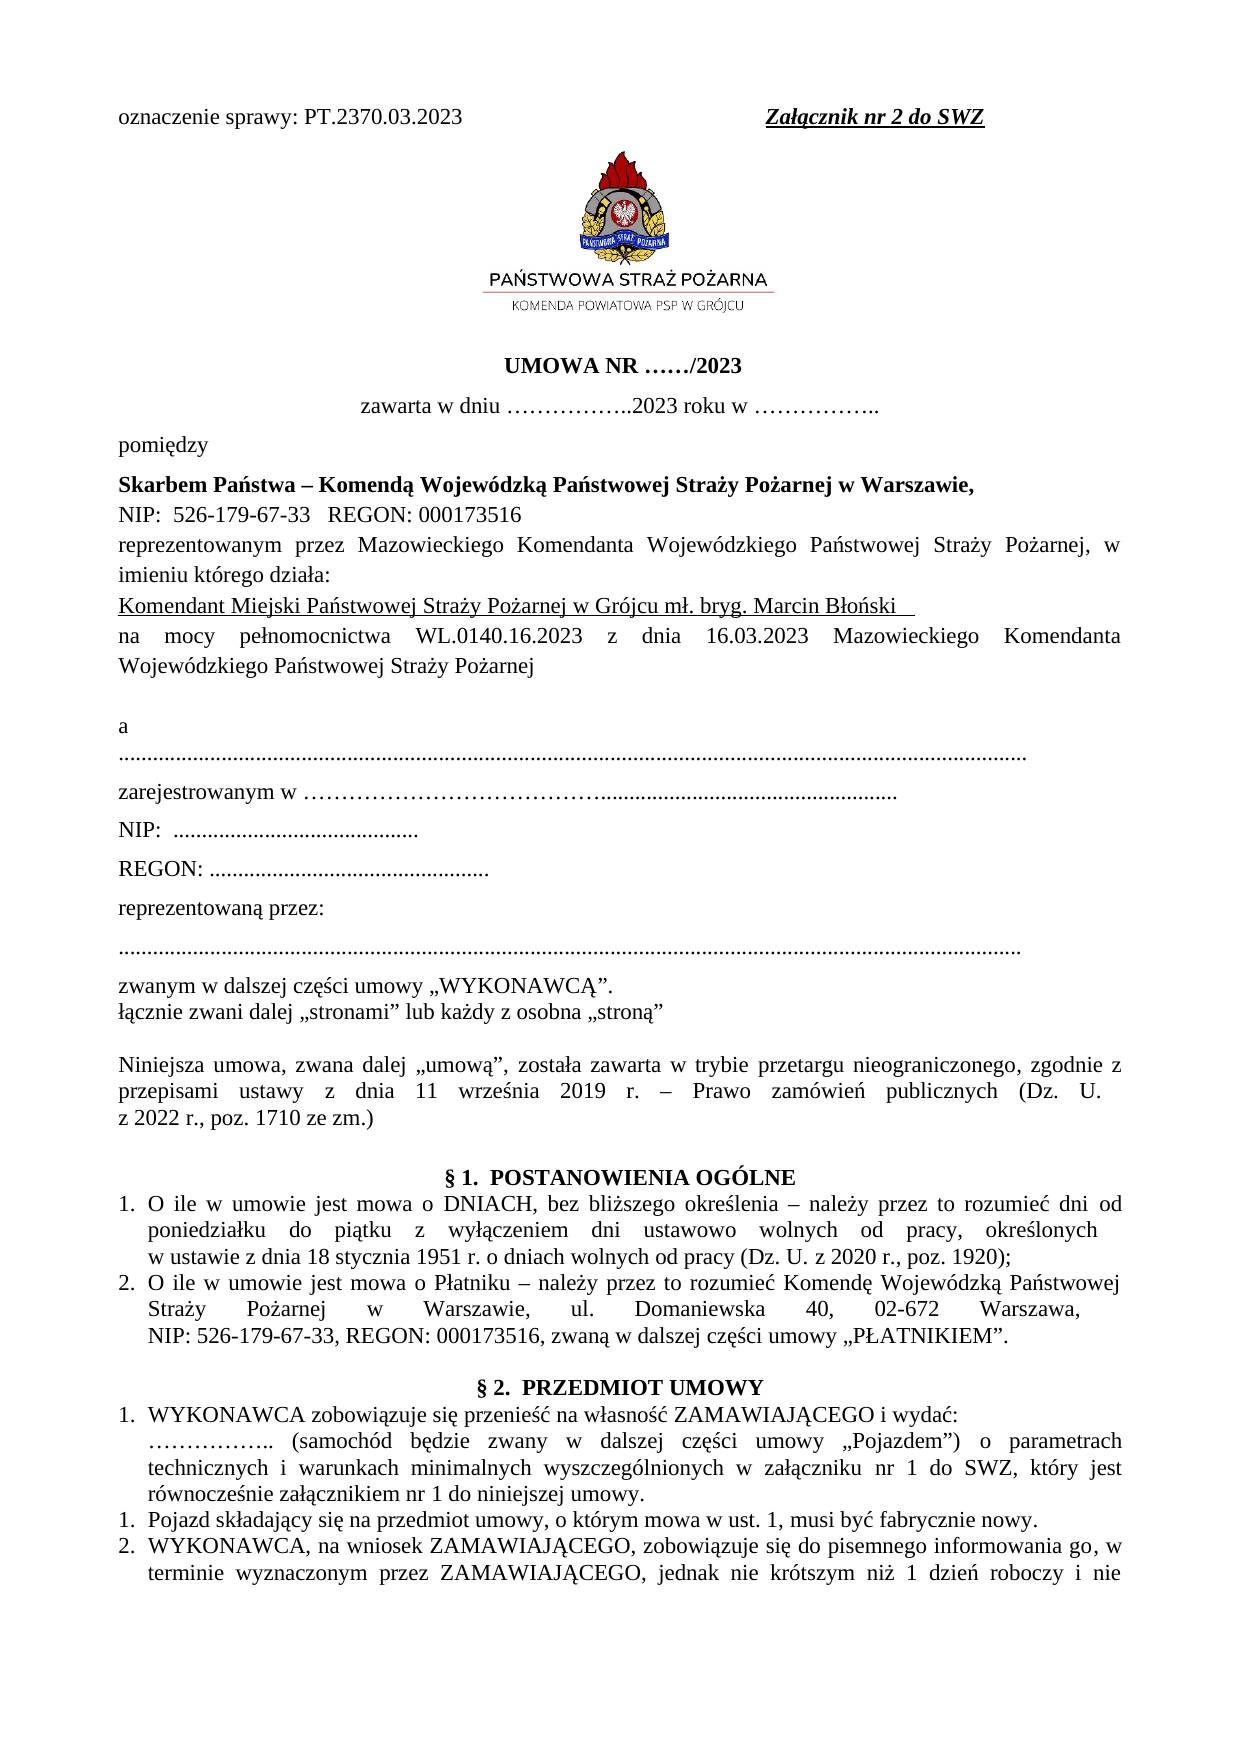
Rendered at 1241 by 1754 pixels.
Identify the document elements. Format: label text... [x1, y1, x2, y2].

list Pojazd składający się na przedmiot umowy, o którym mowa w ust. 1, musi być fabrycznie nowy. [118, 1506, 1122, 1533]
list WYKONAWCA zobowiązuje się przenieść na własność ZAMAWIAJĄCEGO i wydać: [118, 1401, 1122, 1427]
text Skarbem Państwa – Komendą Wojewódzką Państwowej Straży Pożarnej w Warszawie, [118, 471, 1122, 497]
text Niniejsza umowa, zwana dalej „umową”, została zawarta w trybie przetargu nieograniczonego, zgodnie z przepisami ustawy z dnia 11 września 2019 r. – Prawo zamówień publicznych (Dz. U. z 2022 r., poz. 1710 ze zm.) [118, 1051, 1122, 1130]
text NIP: 526-179-67-33 REGON: 000173516 [118, 501, 1122, 527]
text .............................................................................................................................................................. [118, 933, 1122, 959]
text pomiędzy [118, 431, 1122, 458]
text zawarta w dniu ……………..2023 roku w …………….. [118, 392, 1122, 418]
text REGON: ................................................. [118, 855, 1122, 882]
text na mocy pełnomocnictwa WL.0140.16.2023 z dnia 16.03.2023 Mazowieckiego Komendanta Wojewódzkiego Państwowej Straży Pożarnej [118, 622, 1122, 678]
text zarejestrowanym w ………………………………….................................................... [118, 778, 1122, 804]
text oznaczenie sprawy: PT.2370.03.2023 Załącznik nr 2 do SWZ [118, 103, 1099, 130]
text reprezentowanym przez Mazowieckiego Komendanta Wojewódzkiego Państwowej Straży Pożarnej, w imieniu którego działa: [118, 531, 1122, 588]
list O ile w umowie jest mowa o DNIACH, bez bliższego określenia – należy przez to rozumieć dni od poniedziałku do piątku z wyłączeniem dni ustawowo wolnych od pracy, określonych w ustawie z dnia 18 stycznia 1951 r. o dniach wolnych od pracy (Dz. U. z 2020 r., poz. 1920); [118, 1190, 1122, 1269]
text UMOWA NR ……/2023 [118, 352, 1122, 379]
text reprezentowaną przez: [118, 894, 1122, 921]
text § 1. POSTANOWIENIA OGÓLNE [118, 1164, 1122, 1190]
text a [118, 712, 1122, 739]
text …………….. (samochód będzie zwany w dalszej części umowy „Pojazdem”) o parametrach technicznych i warunkach minimalnych wyszczególnionych w załączniku nr 1 do SWZ, który jest równocześnie załącznikiem nr 1 do niniejszej umowy. [148, 1427, 1122, 1506]
text łącznie zwani dalej „stronami” lub każdy z osobna „stroną” [118, 998, 1122, 1025]
text Komendant Miejski Państwowej Straży Pożarnej w Grójcu mł. bryg. Marcin Błoński [118, 592, 1122, 618]
text § 2. PRZEDMIOT UMOWY [118, 1374, 1122, 1401]
list O ile w umowie jest mowa o Płatniku – należy przez to rozumieć Komendę Wojewódzką Państwowej Straży Pożarnej w Warszawie, ul. Domaniewska 40, 02-672 Warszawa, NIP: 526-179-67-33, REGON: 000173516, zwaną w dalszej części umowy „PŁATNIKIEM”. [118, 1269, 1122, 1348]
picture [471, 143, 781, 315]
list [118, 1533, 1122, 1585]
text zwanym w dalszej części umowy „WYKONAWCĄ”. [118, 972, 1122, 998]
text NIP: ........................................... [118, 817, 1122, 843]
text ............................................................................................................................................................... [118, 739, 1122, 765]
